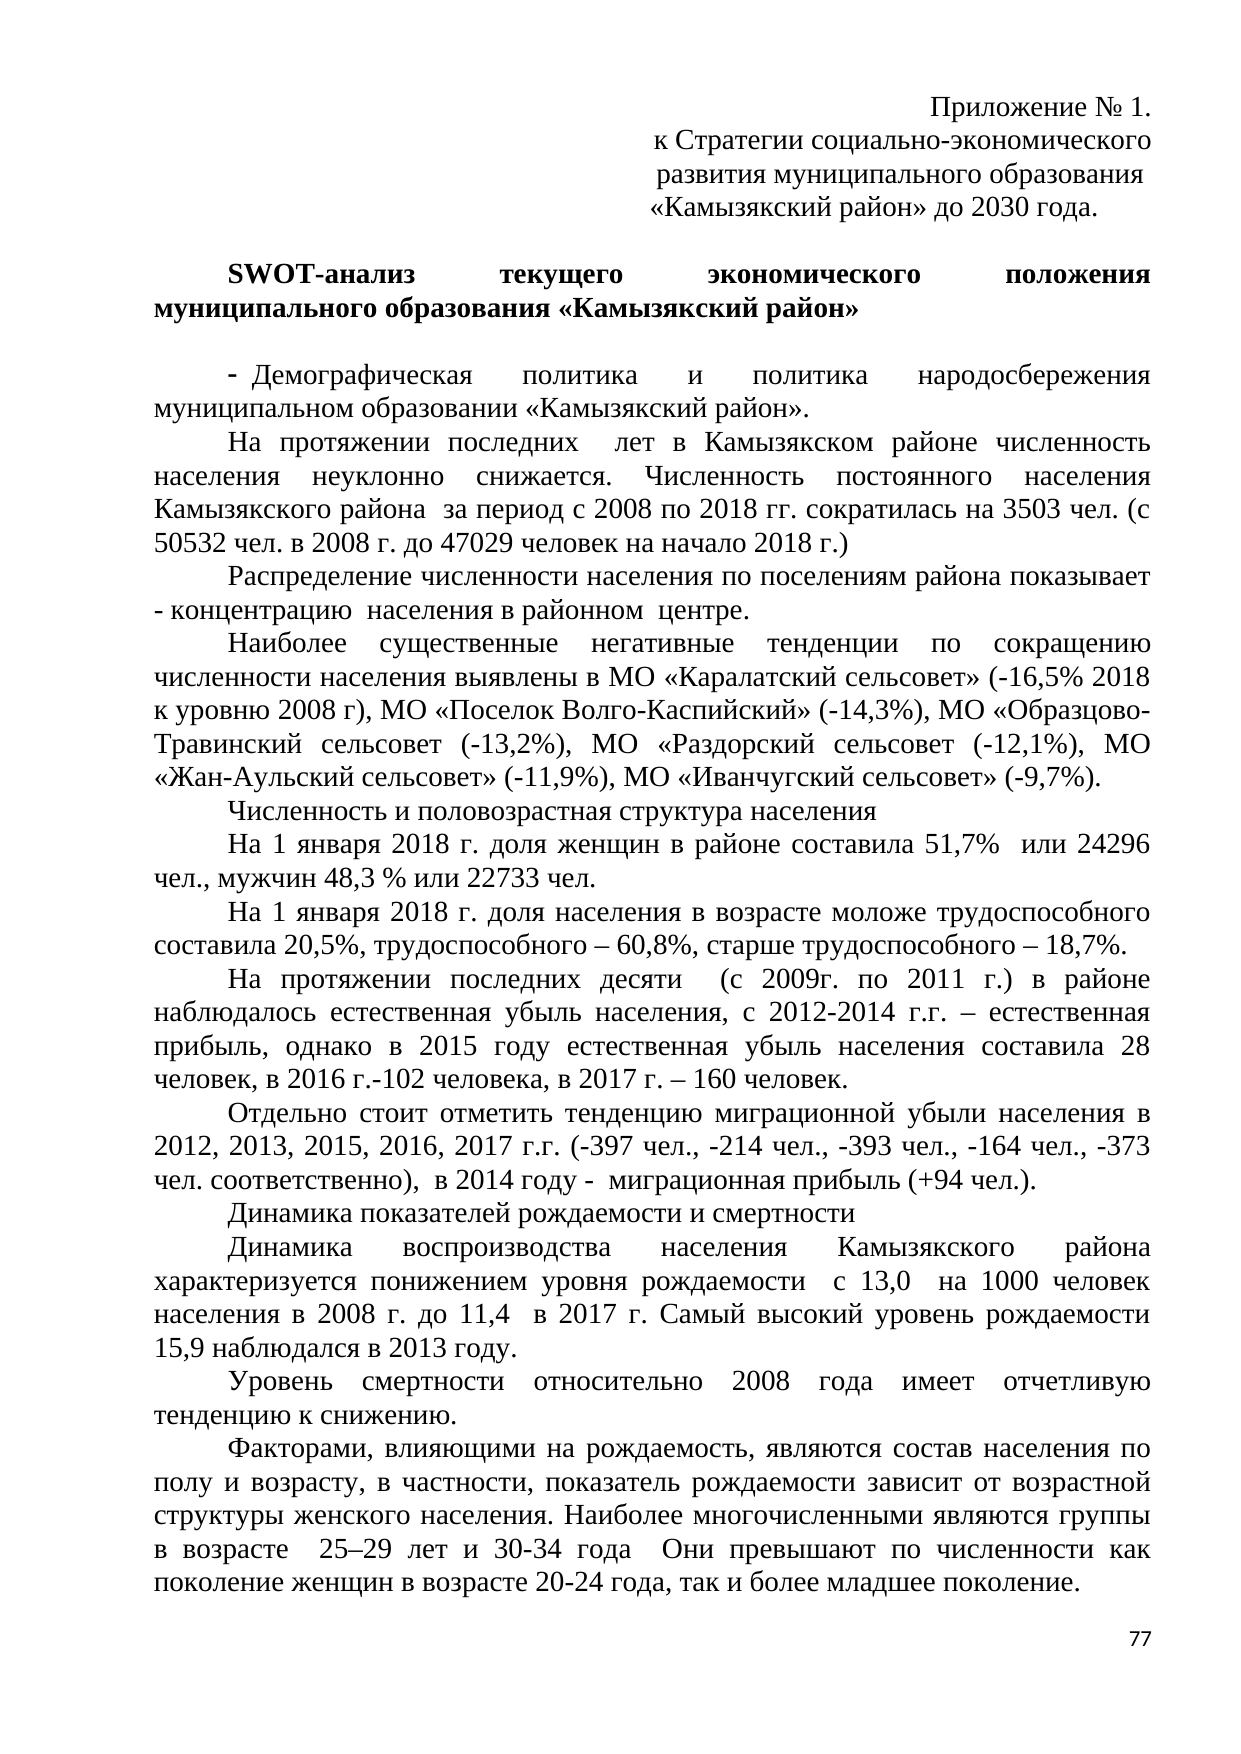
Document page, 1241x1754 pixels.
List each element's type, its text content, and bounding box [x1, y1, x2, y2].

text к Стратегии социально-экономического [153, 122, 1152, 156]
text Приложение № 1. [153, 89, 1152, 122]
text Распределение численности населения по поселениям района показывает - концентрацию населения в районном центре. [153, 558, 1152, 625]
text Наиболее существенные негативные тенденции по сокращению численности населения выявлены в МО «Каралатский сельсовет» (-16,5% 2018 к уровню 2008 г), МО «Поселок Волго-Каспийский» (-14,3%), МО «Образцово-Травинский сельсовет (-13,2%), МО «Раздорский сельсовет (-12,1%), МО «Жан-Аульский сельсовет» (-11,9%), МО «Иванчугский сельсовет» (-9,7%). [153, 625, 1152, 793]
text Динамика показателей рождаемости и смертности [153, 1196, 1152, 1229]
text SWOT-анализ текущего экономического положения муниципального образования «Камызякский район» [153, 256, 1152, 323]
text На протяжении последних десяти (с 2009г. по 2011 г.) в районе наблюдалось естественная убыль населения, с 2012-2014 г.г. – естественная прибыль, однако в 2015 году естественная убыль населения составила 28 человек, в 2016 г.-102 человека, в 2017 г. – 160 человек. [153, 961, 1152, 1095]
text Динамика воспроизводства населения Камызякского района характеризуется понижением уровня рождаемости с 13,0 на 1000 человек населения в 2008 г. до 11,4 в 2017 г. Самый высокий уровень рождаемости 15,9 наблюдался в 2013 году. [153, 1229, 1152, 1363]
text На протяжении последних лет в Камызякском районе численность населения неуклонно снижается. Численность постоянного населения Камызякского района за период с 2008 по 2018 гг. сократилась на 3503 чел. (с 50532 чел. в 2008 г. до 47029 человек на начало 2018 г.) [153, 424, 1152, 558]
text развития муниципального образования [596, 156, 1152, 189]
text Факторами, влияющими на рождаемость, являются состав населения по полу и возрасту, в частности, показатель рождаемости зависит от возрастной структуры женского населения. Наиболее многочисленными являются группы в возрасте 25–29 лет и 30-34 года Они превышают по численности как поколение женщин в возрасте 20-24 года, так и более младшее поколение. [153, 1430, 1152, 1598]
text На 1 января 2018 г. доля женщин в районе составила 51,7% или 24296 чел., мужчин 48,3 % или 22733 чел. [153, 827, 1152, 894]
text Численность и половозрастная структура населения [153, 793, 1152, 827]
text На 1 января 2018 г. доля населения в возрасте моложе трудоспособного составила 20,5%, трудоспособного – 60,8%, старше трудоспособного – 18,7%. [153, 894, 1152, 961]
text Демографическая политика и политика народосбережения муниципальном образовании «Камызякский район». [153, 357, 1152, 424]
text Отдельно стоит отметить тенденцию миграционной убыли населения в 2012, 2013, 2015, 2016, 2017 г.г. (-397 чел., -214 чел., -393 чел., -164 чел., -373 чел. соответственно), в 2014 году - миграционная прибыль (+94 чел.). [153, 1095, 1152, 1196]
text Уровень смертности относительно 2008 года имеет отчетливую тенденцию к снижению. [153, 1363, 1152, 1430]
text «Камызякский район» до 2030 года. [522, 189, 1152, 223]
